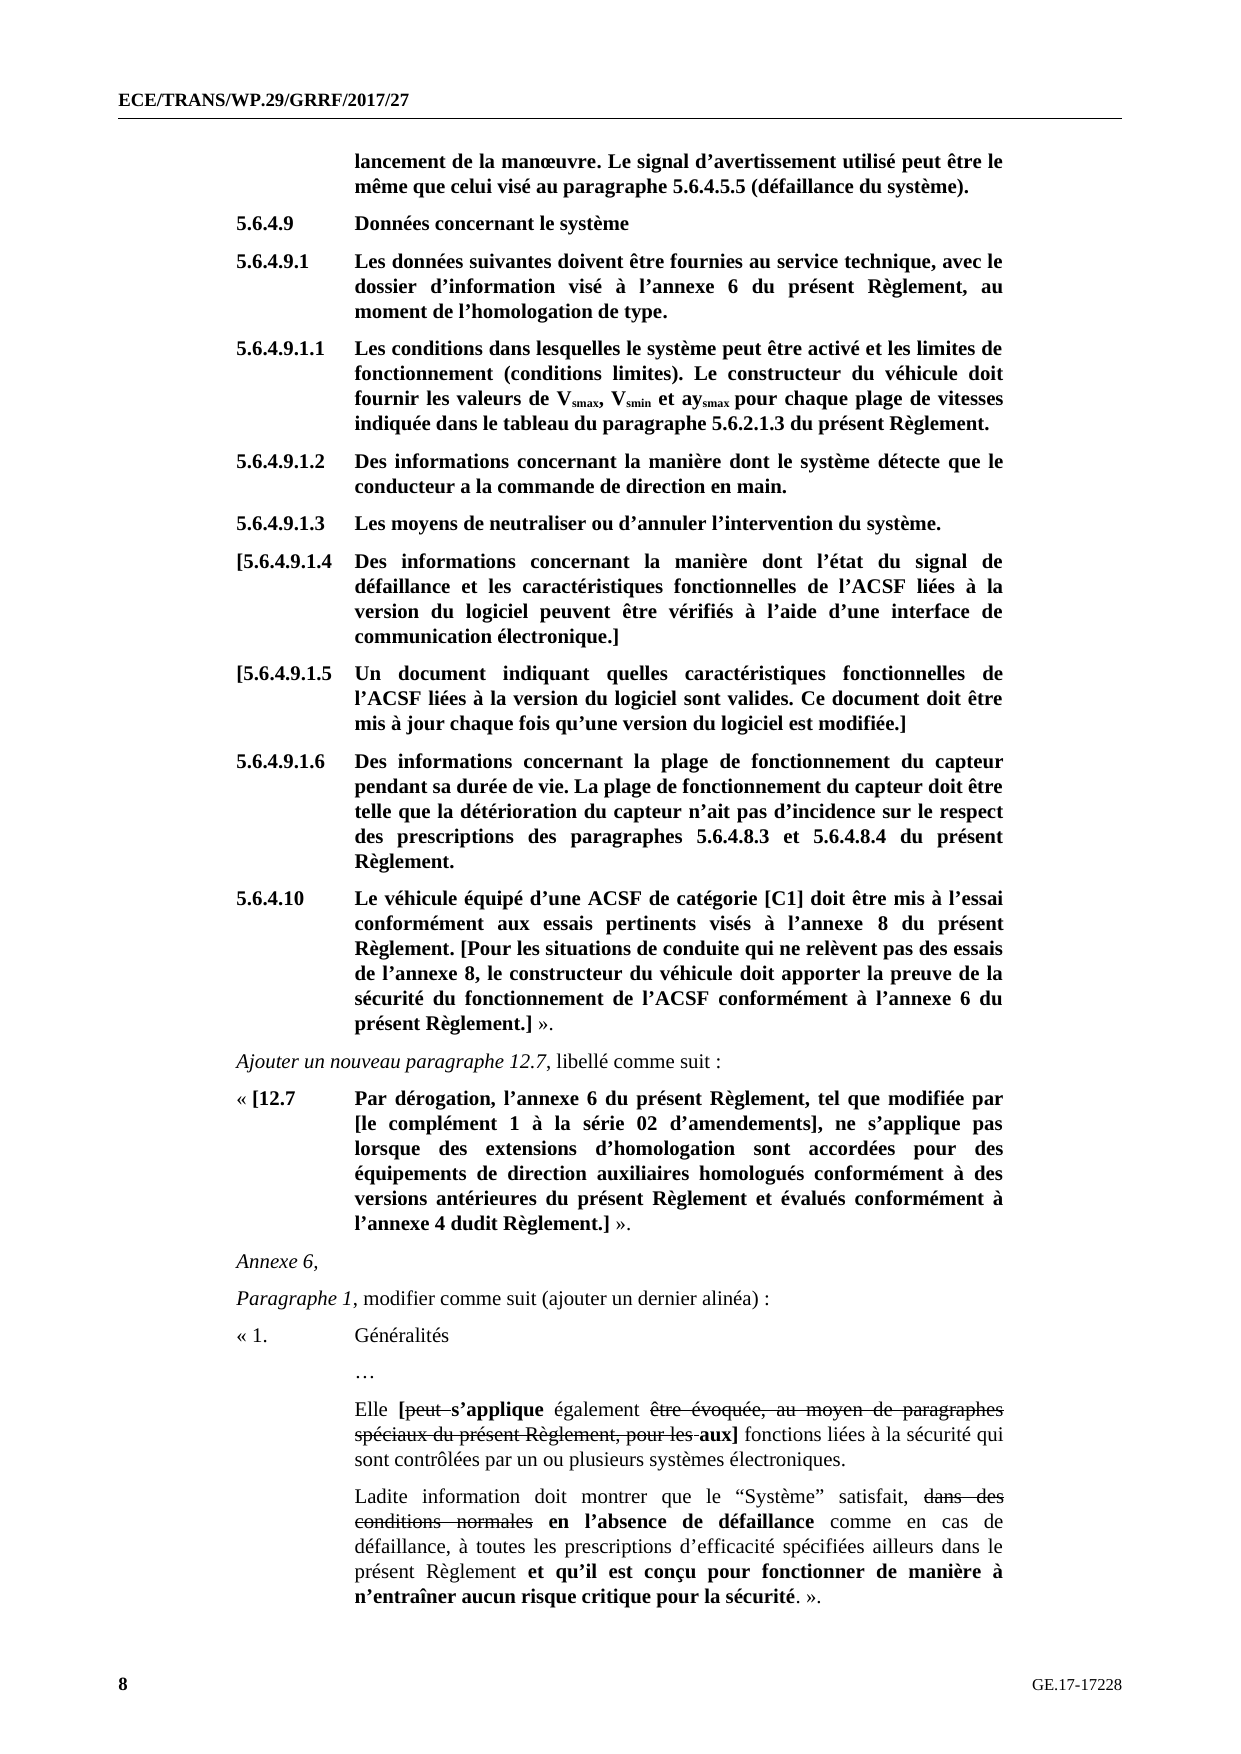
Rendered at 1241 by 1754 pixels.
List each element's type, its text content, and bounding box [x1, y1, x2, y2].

text 5.6.4.9 Données concernant le système [236, 210, 1004, 235]
text Ajouter un nouveau paragraphe 12.7, libellé comme suit : [236, 1048, 1004, 1073]
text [236, 148, 1004, 198]
text Ladite information doit montrer que le “Système” satisfait, dans des conditions normales en l’absence de défaillance comme en cas de défaillance, à toutes les prescriptions d’efficacité spécifiées ailleurs dans le présent Règlement et qu’il est conçu pour fonctionner de manière à n’entraîner aucun risque critique pour la sécurité. ». [354, 1483, 1004, 1608]
text 5.6.4.9.1.3 Les moyens de neutraliser ou d’annuler l’intervention du système. [236, 510, 1004, 535]
text « 1. Généralités [236, 1323, 1004, 1347]
text [5.6.4.9.1.5 Un document indiquant quelles caractéristiques fonctionnelles de l’ACSF liées à la version du logiciel sont valides. Ce document doit être mis à jour chaque fois qu’une version du logiciel est modifiée.] [236, 660, 1004, 735]
text 5.6.4.9.1.6 Des informations concernant la plage de fonctionnement du capteur pendant sa durée de vie. La plage de fonctionnement du capteur doit être telle que la détérioration du capteur n’ait pas d’incidence sur le respect des prescriptions des paragraphes 5.6.4.8.3 et 5.6.4.8.4 du présent Règlement. [236, 748, 1004, 873]
text Annexe 6, [236, 1248, 1004, 1273]
text Elle [peut s’applique également être évoquée, au moyen de paragraphes spéciaux du présent Règlement, pour les aux] fonctions liées à la sécurité qui sont contrôlées par un ou plusieurs systèmes électroniques. [354, 1396, 1004, 1471]
text « [12.7 Par dérogation, l’annexe 6 du présent Règlement, tel que modifiée par [le complément 1 à la série 02 d’amendements], ne s’applique pas lorsque des extensions d’homologation sont accordées pour des équipements de direction auxiliaires homologués conformément à des versions antérieures du présent Règlement et évalués conformément à l’annexe 4 dudit Règlement.] ». [236, 1085, 1004, 1235]
text [5.6.4.9.1.4 Des informations concernant la manière dont l’état du signal de défaillance et les caractéristiques fonctionnelles de l’ACSF liées à la version du logiciel peuvent être vérifiés à l’aide d’une interface de communication électronique.] [236, 548, 1004, 648]
text 5.6.4.9.1.2 Des informations concernant la manière dont le système détecte que le conducteur a la commande de direction en main. [236, 448, 1004, 498]
text … [354, 1359, 1004, 1383]
text 5.6.4.9.1.1 Les conditions dans lesquelles le système peut être activé et les limites de fonctionnement (conditions limites). Le constructeur du véhicule doit fournir les valeurs de Vsmax, Vsmin et aysmax pour chaque plage de vitesses indiquée dans le tableau du paragraphe 5.6.2.1.3 du présent Règlement. [236, 335, 1004, 435]
text 5.6.4.10 Le véhicule équipé d’une ACSF de catégorie [C1] doit être mis à l’essai conformément aux essais pertinents visés à l’annexe 8 du présent Règlement. [Pour les situations de conduite qui ne relèvent pas des essais de l’annexe 8, le constructeur du véhicule doit apporter la preuve de la sécurité du fonctionnement de l’ACSF conformément à l’annexe 6 du présent Règlement.] ». [236, 885, 1004, 1035]
text Paragraphe 1, modifier comme suit (ajouter un dernier alinéa) : [236, 1285, 1004, 1310]
text 5.6.4.9.1 Les données suivantes doivent être fournies au service technique, avec le dossier d’information visé à l’annexe 6 du présent Règlement, au moment de l’homologation de type. [236, 248, 1004, 323]
